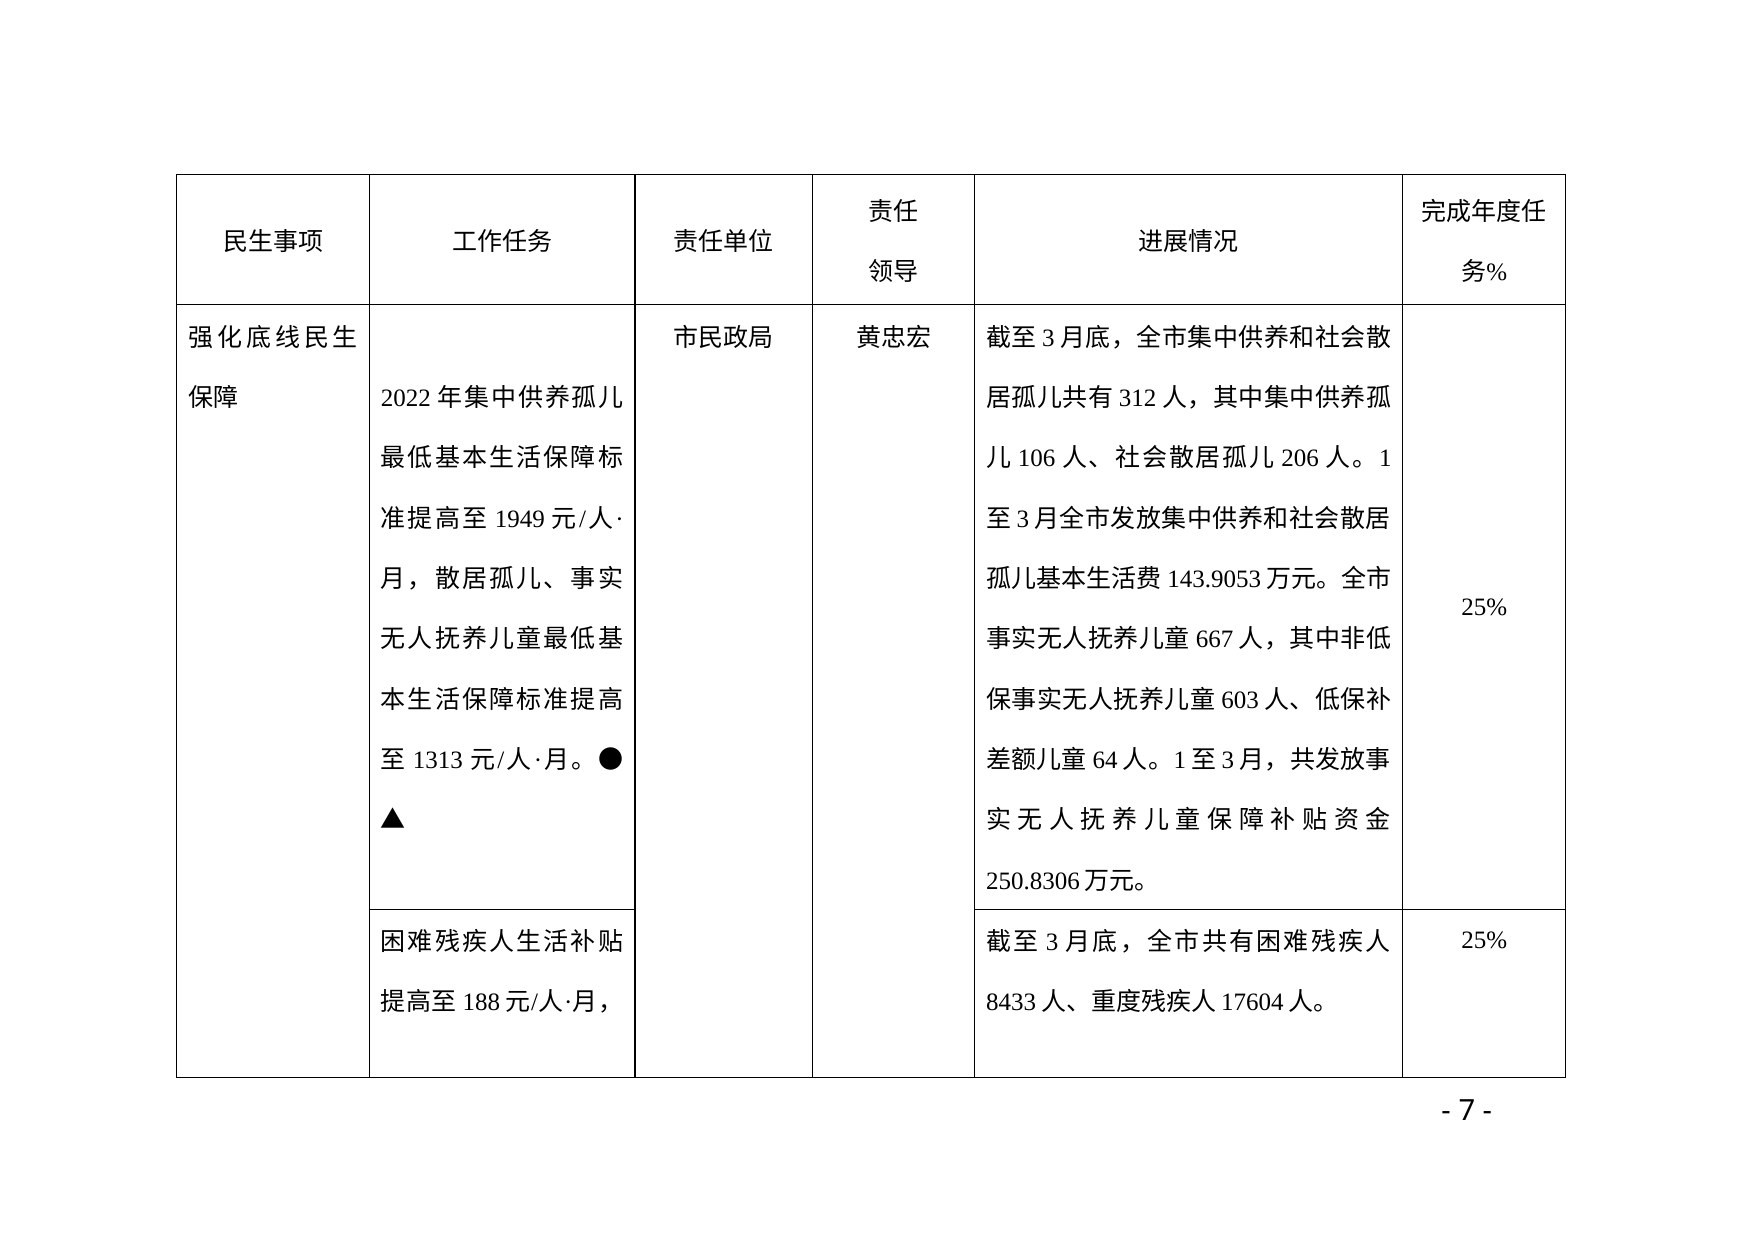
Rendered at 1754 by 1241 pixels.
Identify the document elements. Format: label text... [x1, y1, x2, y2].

table_cell 2022年集中供养孤儿最低基本生活保障标准提高至1949元/人·月，散居孤儿、事实无人抚养儿童最低基本生活保障标准提高至1313元/人·月。●▲ [370, 305, 634, 908]
table_cell 25% [1403, 305, 1565, 908]
table_header 完成年度任务% [1403, 175, 1565, 304]
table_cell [370, 910, 634, 1077]
table_cell 25% [1403, 910, 1565, 1077]
table_cell 市民政局 [636, 305, 812, 1077]
table_header 进展情况 [975, 175, 1402, 304]
table_header 责任 领导 [813, 175, 974, 304]
table_cell 强化底线民生保障 [177, 305, 369, 1077]
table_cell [975, 910, 1402, 1077]
table_header 民生事项 [177, 175, 369, 304]
table_cell 黄忠宏 [813, 305, 974, 1077]
table_header 责任单位 [636, 175, 812, 304]
table_cell 截至3月底，全市集中供养和社会散居孤儿共有312人，其中集中供养孤儿106人、社会散居孤儿206人。1至3月全市发放集中供养和社会散居孤儿基本生活费143.9053万元。全市事实无人抚养儿童667人，其中非低保事实无人抚养儿童603人、低保补差额儿童64人。1至3月，共发放事实无人抚养儿童保障补贴资金250.8306万元。 [975, 305, 1402, 908]
table_header 工作任务 [370, 175, 634, 304]
